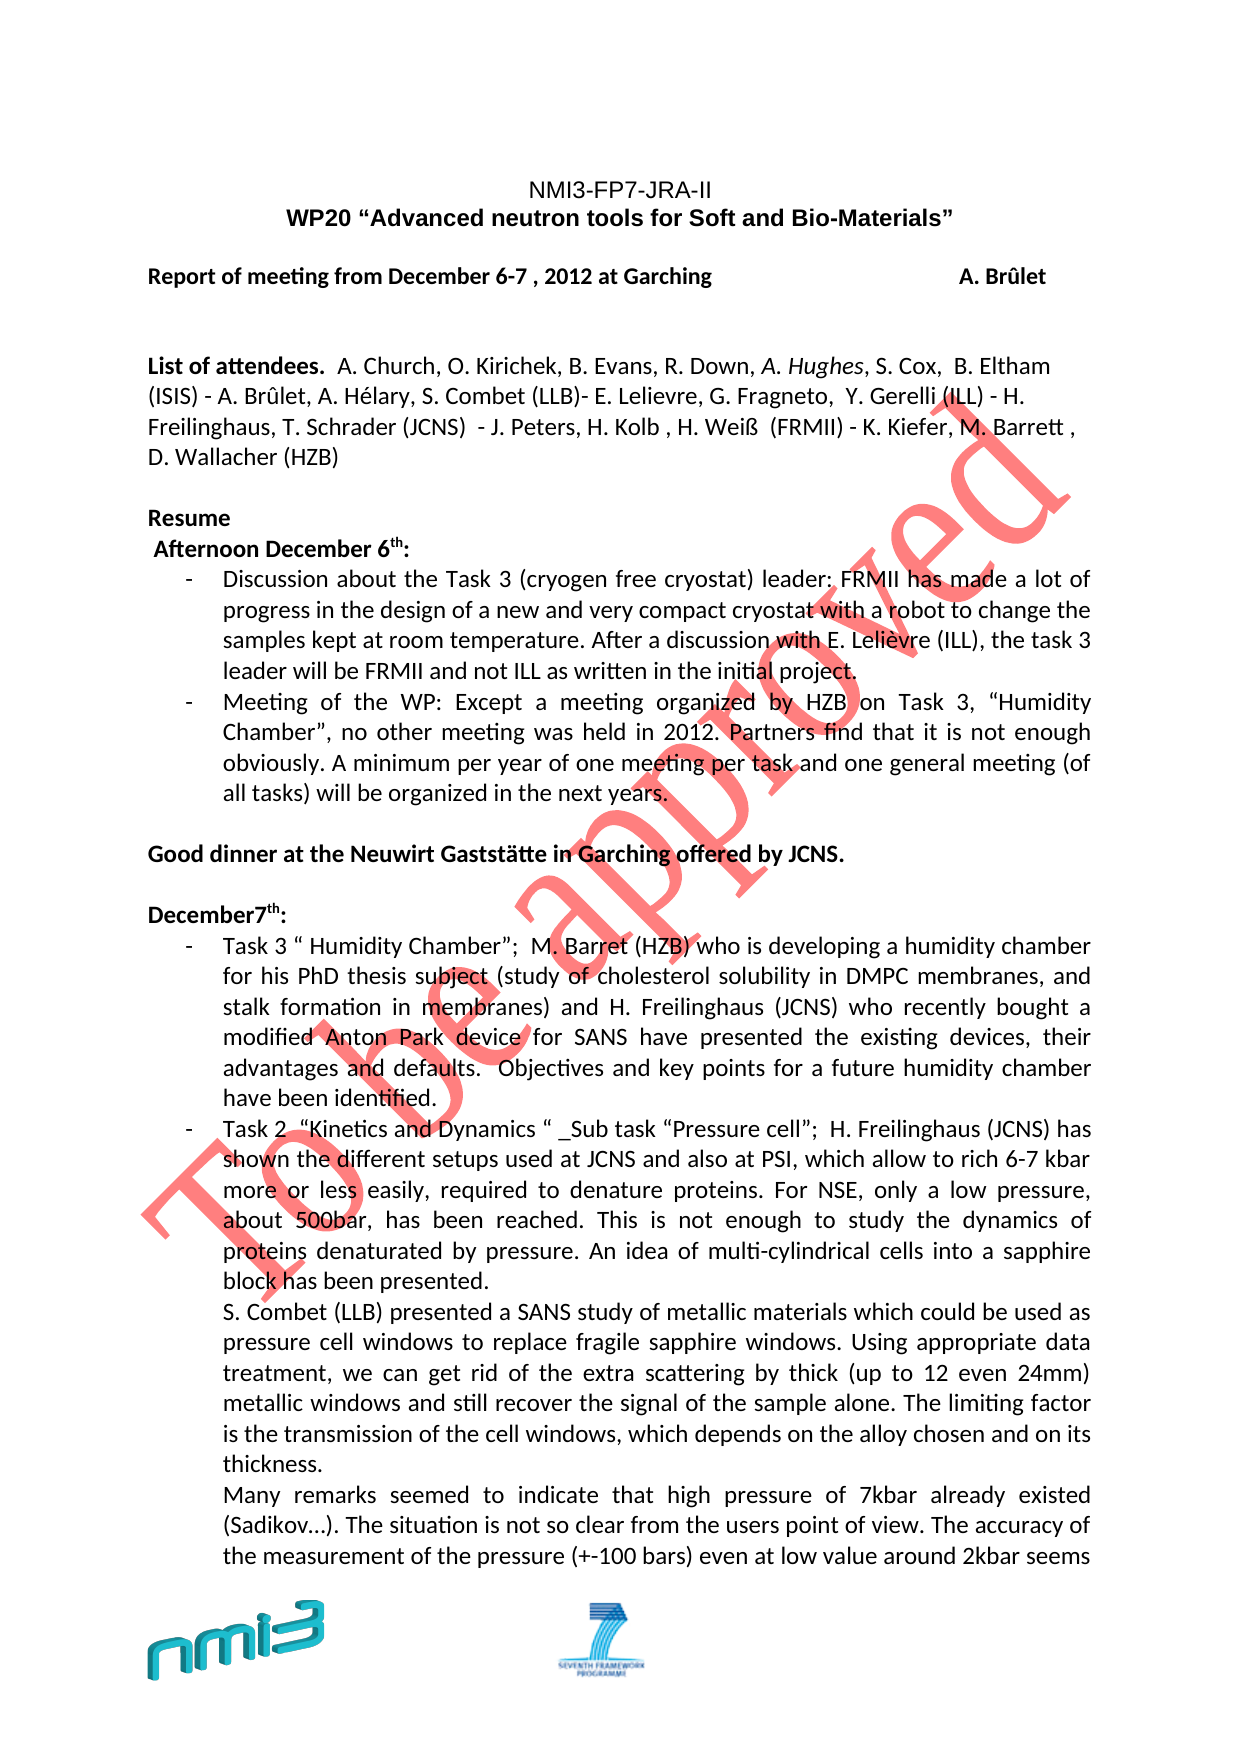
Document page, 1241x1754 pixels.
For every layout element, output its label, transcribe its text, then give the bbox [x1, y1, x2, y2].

text December7th: [148, 899, 1093, 930]
list Discussion about the Task 3 (cryogen free cryostat) leader: FRMII has made a lot of progress in the design of a new and very compact cryostat with a robot to change the samples kept at room temperature. After a discussion with E. Lelièvre (ILL), the task 3 leader will be FRMII and not ILL as written in the initial project. [185, 563, 1093, 686]
text Afternoon December 6th: [148, 533, 1093, 563]
list Task 2 “Kinetics and Dynamics “ _Sub task “Pressure cell”; H. Freilinghaus (JCNS) has shown the different setups used at JCNS and also at PSI, which allow to rich 6-7 kbar more or less easily, required to denature proteins. For NSE, only a low pressure, about 500bar, has been reached. This is not enough to study the dynamics of proteins denaturated by pressure. An idea of multi-cylindrical cells into a sapphire block has been presented. [185, 1113, 1093, 1296]
text Report of meeting from December 6-7 , 2012 at Garching A. Brûlet [148, 261, 1093, 290]
list Meeting of the WP: Except a meeting organized by HZB on Task 3, “Humidity Chamber”, no other meeting was held in 2012. Partners find that it is not enough obviously. A minimum per year of one meeting per task and one general meeting (of all tasks) will be organized in the next years. [185, 686, 1093, 808]
text Good dinner at the Neuwirt Gaststätte in Garching offered by JCNS. [148, 838, 1093, 869]
text WP20 “Advanced neutron tools for Soft and Bio-Materials” [148, 204, 1093, 232]
text List of attendees. A. Church, O. Kirichek, B. Evans, R. Down, A. Hughes, S. Cox, B. Eltham (ISIS) - A. Brûlet, A. Hélary, S. Combet (LLB)- E. Lelievre, G. Fragneto, Y. Gerelli (ILL) - H. Freilinghaus, T. Schrader (JCNS) - J. Peters, H. Kolb , H. Weiß (FRMII) - K. Kiefer, M. Barrett , D. Wallacher (HZB) [148, 350, 1093, 472]
text Resume [148, 502, 1093, 533]
picture [147, 1600, 325, 1681]
list S. Combet (LLB) presented a SANS study of metallic materials which could be used as pressure cell windows to replace fragile sapphire windows. Using appropriate data treatment, we can get rid of the extra scattering by thick (up to 12 even 24mm) metallic windows and still recover the signal of the sample alone. The limiting factor is the transmission of the cell windows, which depends on the alloy chosen and on its thickness. [223, 1296, 1093, 1479]
list Task 3 “ Humidity Chamber”; M. Barret (HZB) who is developing a humidity chamber for his PhD thesis subject (study of cholesterol solubility in DMPC membranes, and stalk formation in membranes) and H. Freilinghaus (JCNS) who recently bought a modified Anton Park device for SANS have presented the existing devices, their advantages and defaults. Objectives and key points for a future humidity chamber have been identified. [185, 930, 1093, 1113]
text NMI3-FP7-JRA-II [148, 176, 1093, 204]
picture [549, 1592, 645, 1681]
